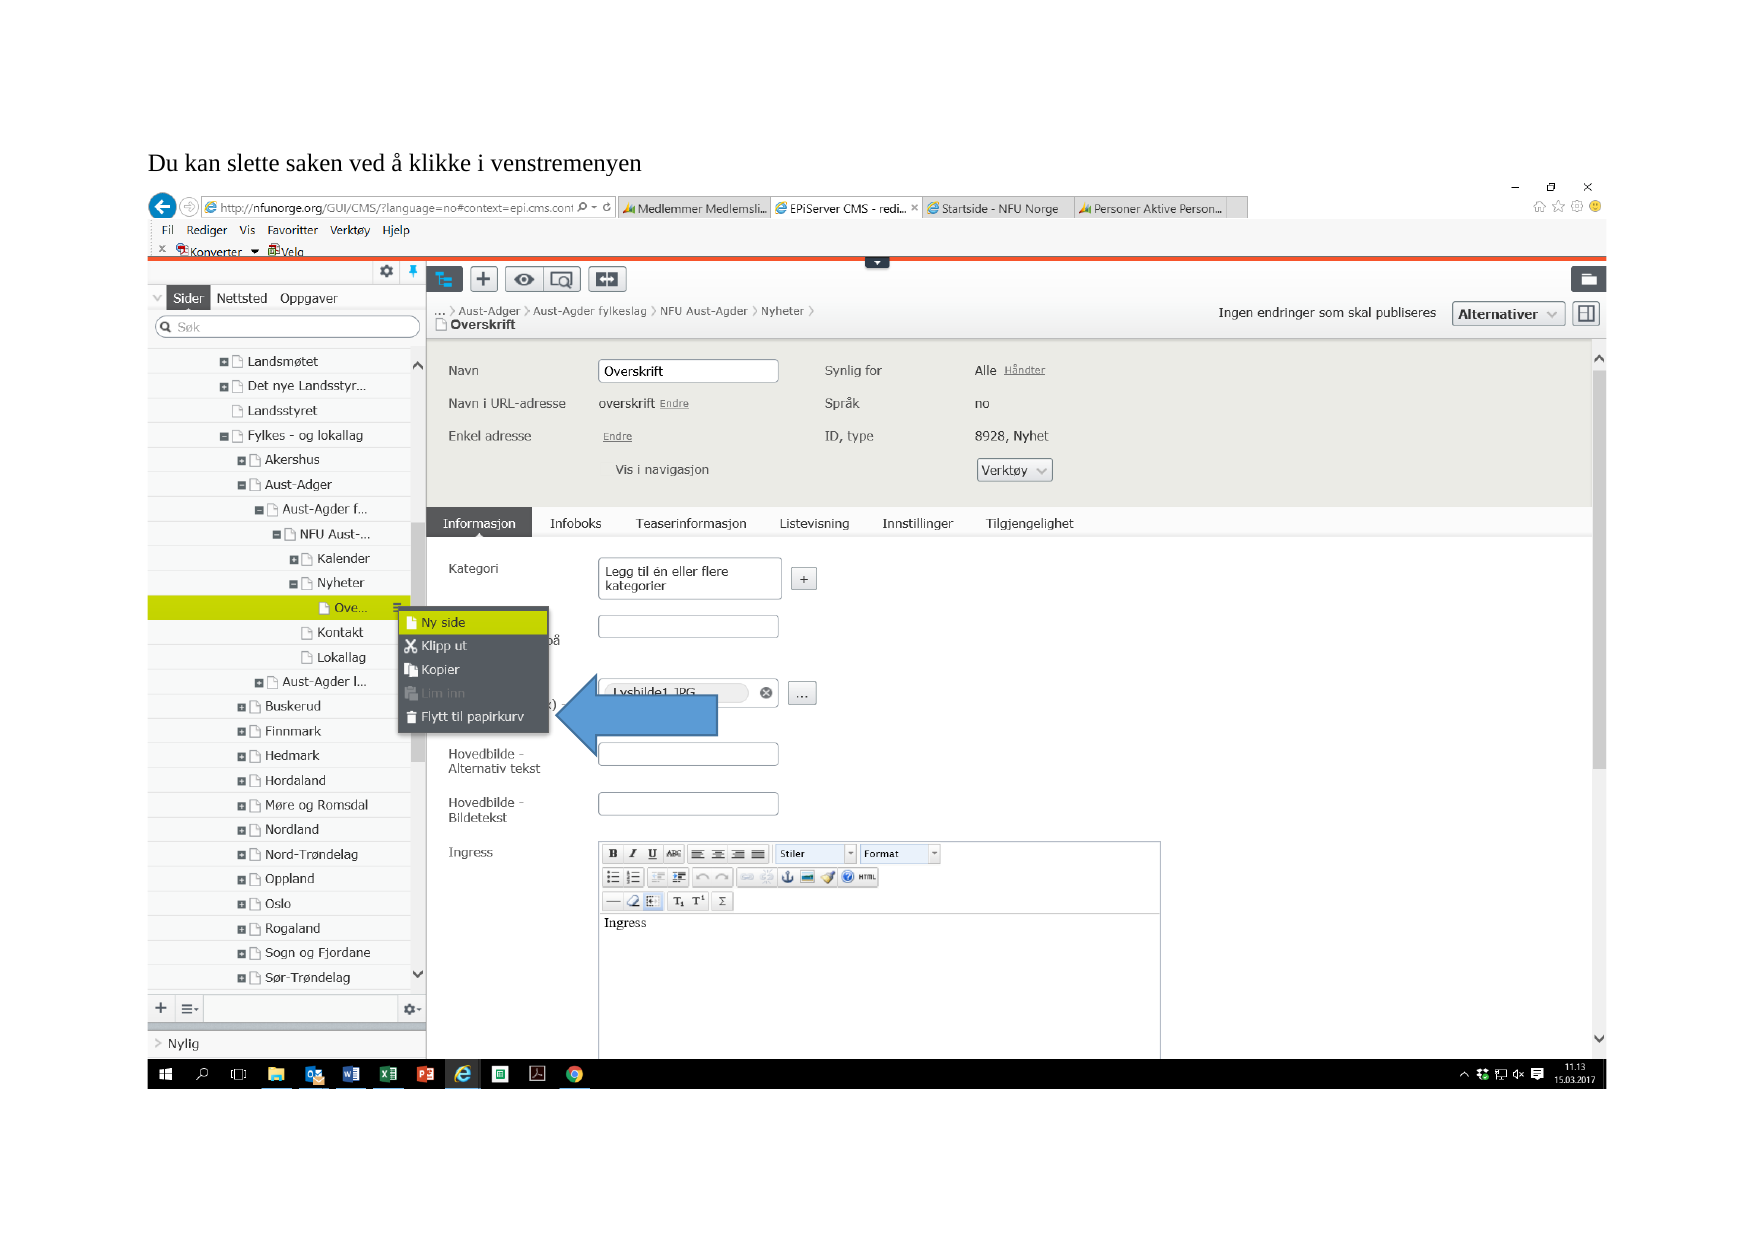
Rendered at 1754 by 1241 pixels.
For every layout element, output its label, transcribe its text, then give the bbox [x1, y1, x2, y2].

picture [147, 176, 1607, 1089]
text Du kan slette saken ved å klikke i venstremenyen [148, 148, 1606, 176]
